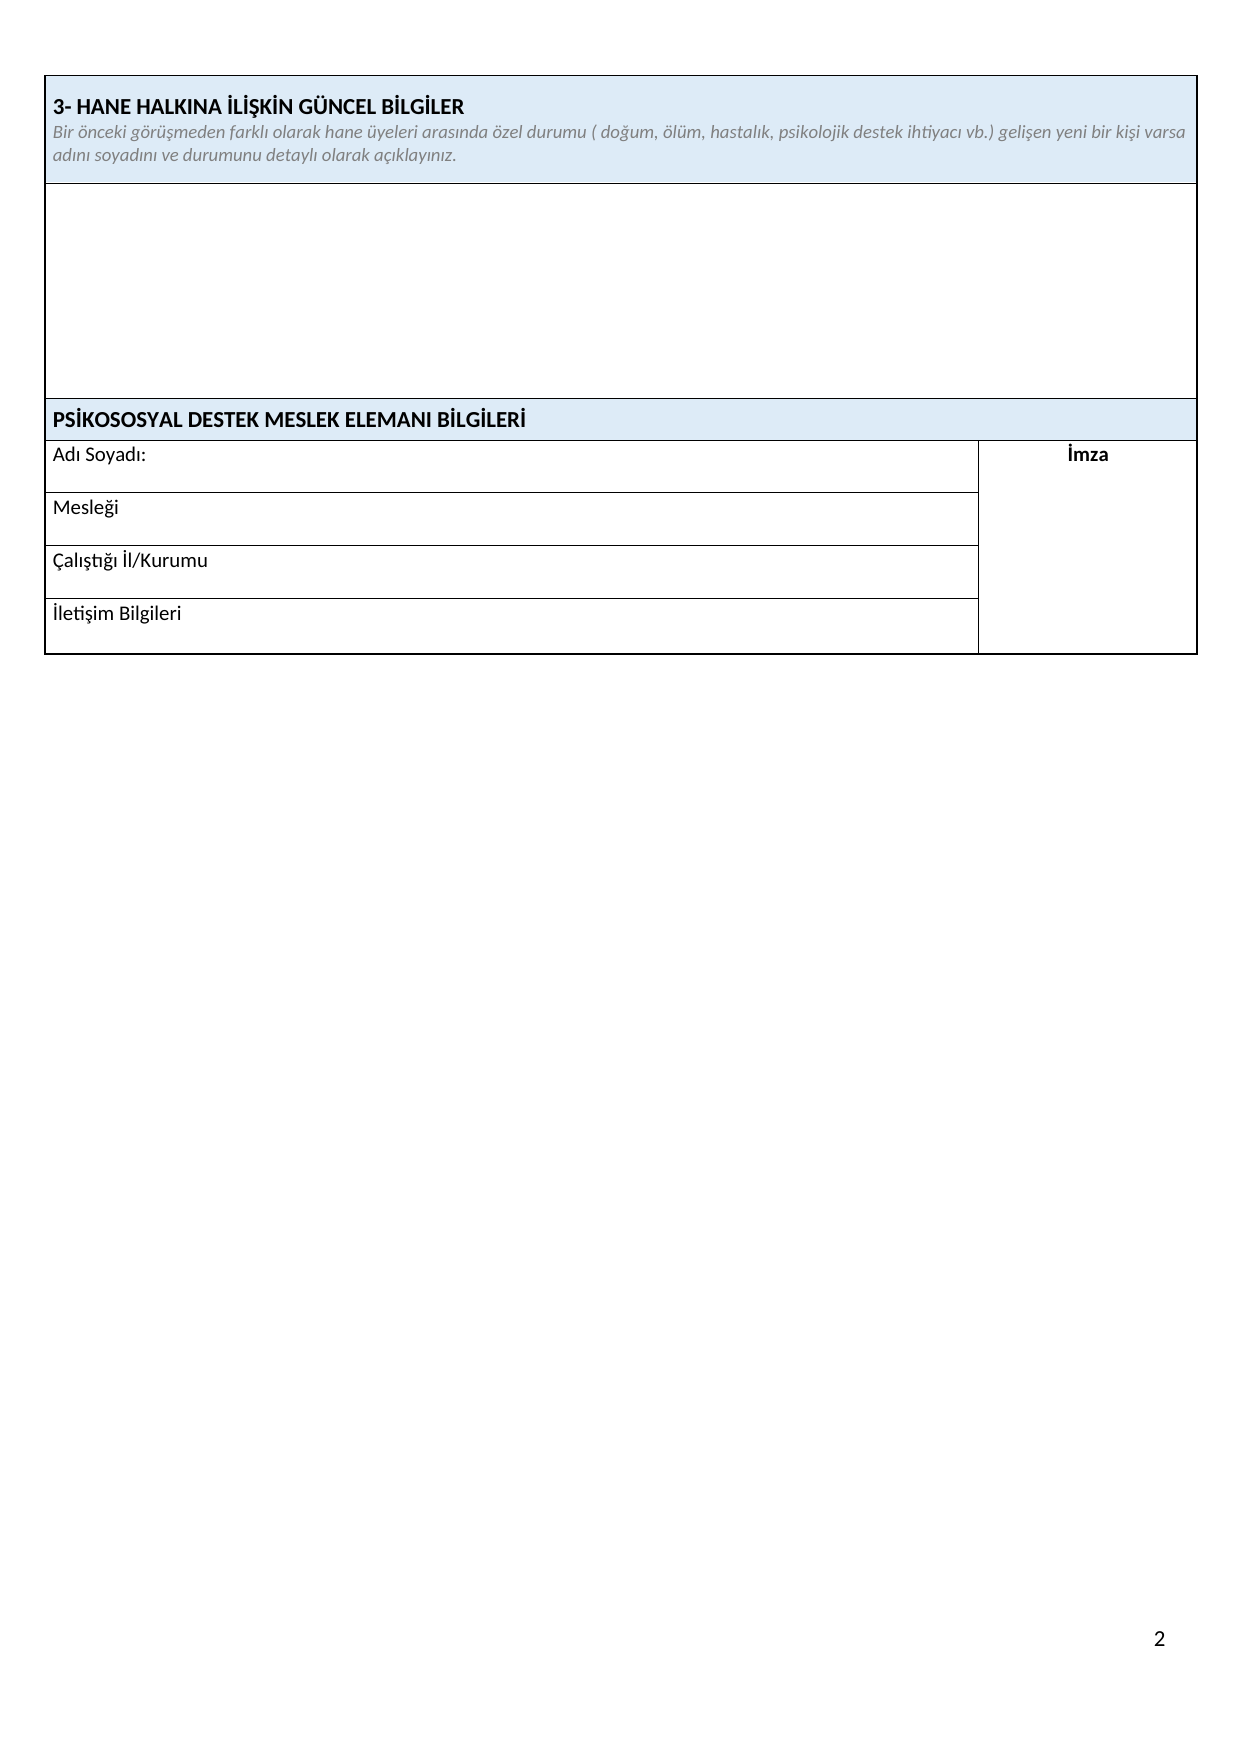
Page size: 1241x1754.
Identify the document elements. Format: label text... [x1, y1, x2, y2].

table_cell Mesleği [46, 493, 978, 545]
table_cell [46, 184, 1196, 398]
table_cell Çalıştığı İl/Kurumu [46, 546, 978, 598]
table_cell Adı Soyadı: [46, 441, 978, 492]
table_header 3- HANE HALKINA İLİŞKİN GÜNCEL BİLGİLER Bir önceki görüşmeden farklı olarak hane üyeleri arasında özel durumu ( doğum, ölüm, hastalık, psikolojik destek ihtiyacı vb.) gelişen yeni bir kişi varsa adını soyadını ve durumunu detaylı olarak açıklayınız. [46, 76, 1196, 182]
table_cell İletişim Bilgileri [46, 599, 978, 653]
table_cell PSİKOSOSYAL DESTEK MESLEK ELEMANI BİLGİLERİ [46, 399, 1196, 440]
table_cell İmza [979, 441, 1196, 653]
